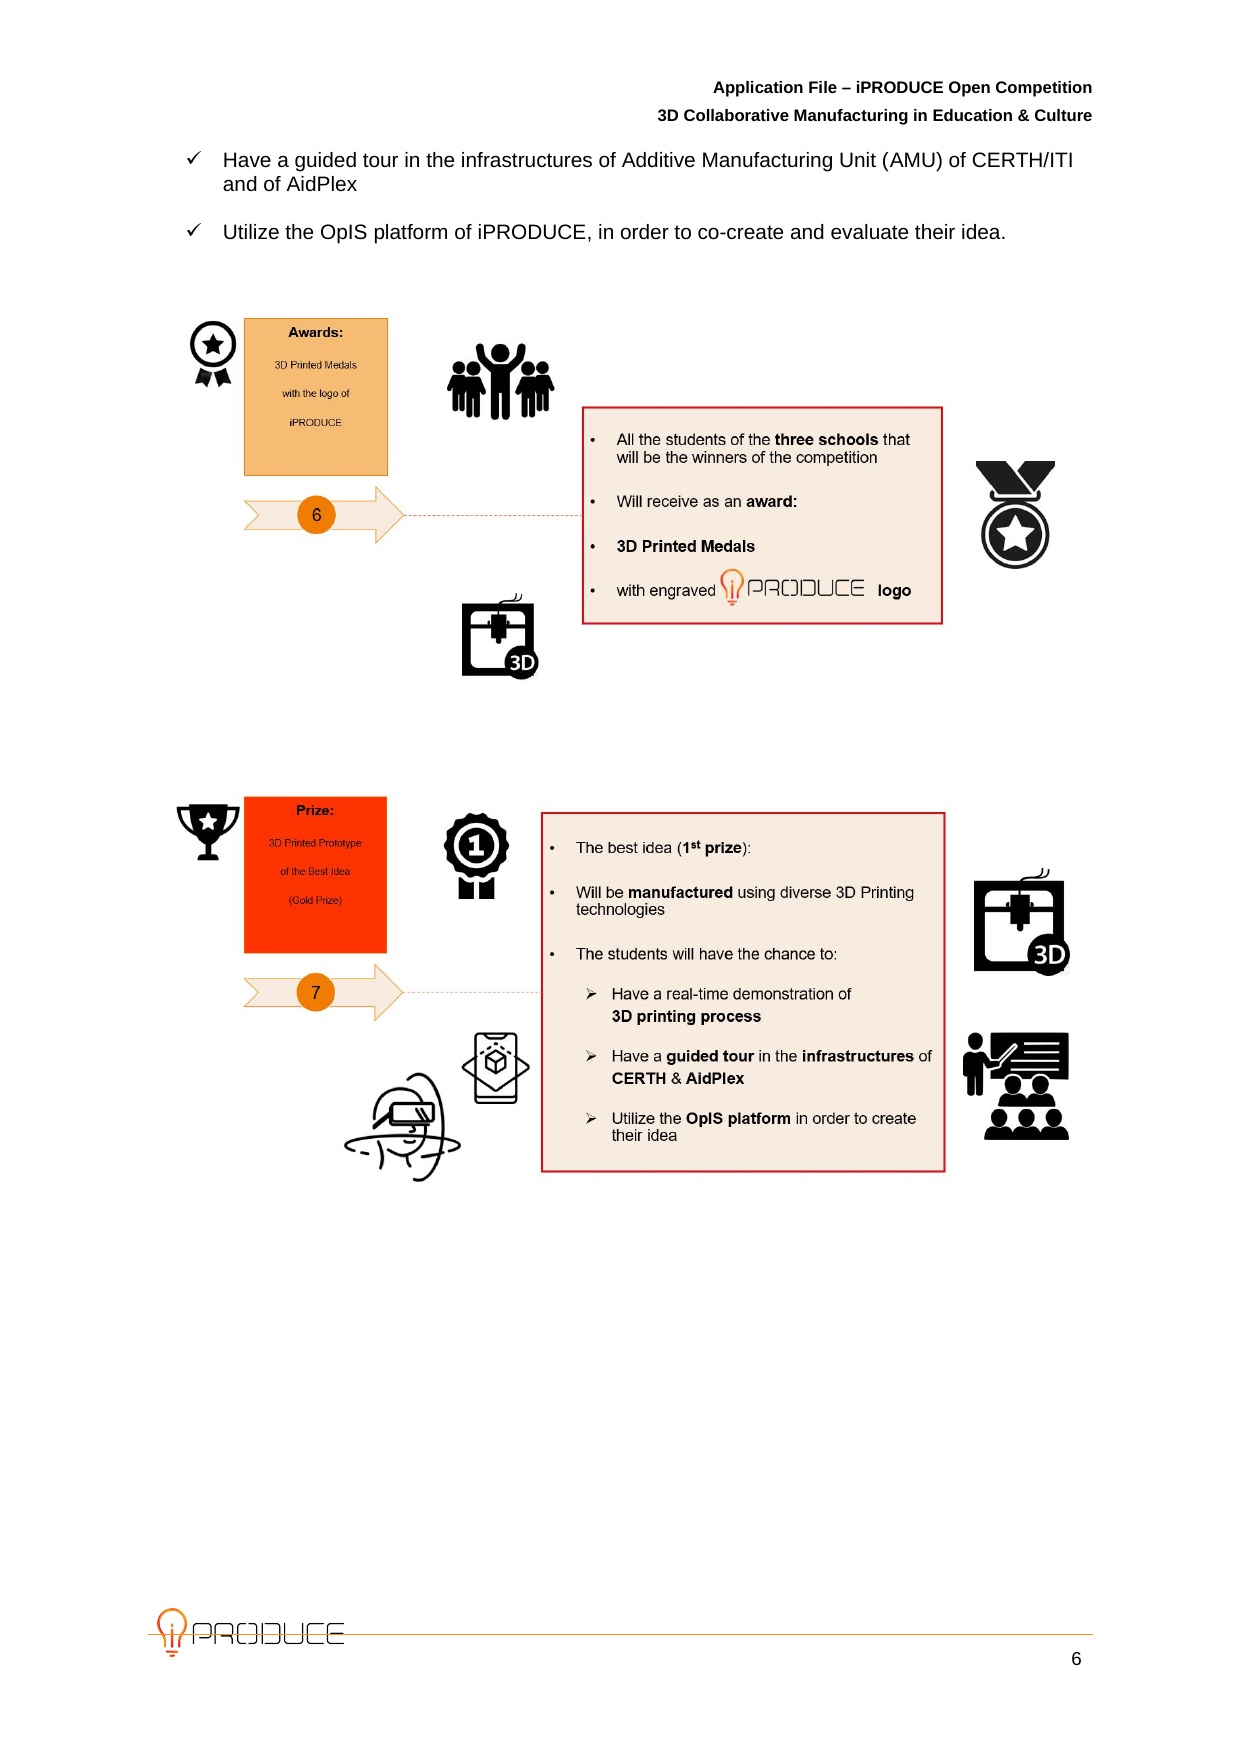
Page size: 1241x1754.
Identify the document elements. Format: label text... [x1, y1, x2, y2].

list Utilize the OpIS platform of iPRODUCE, in order to co-create and evaluate their idea. [185, 220, 1092, 244]
picture [147, 292, 1093, 724]
picture [147, 772, 1093, 1202]
list Have a guided tour in the infrastructures of Additive Manufacturing Unit (AMU) of CERTH/ITI and of AidPlex [185, 148, 1092, 196]
picture [157, 1635, 344, 1657]
picture [157, 1608, 344, 1634]
